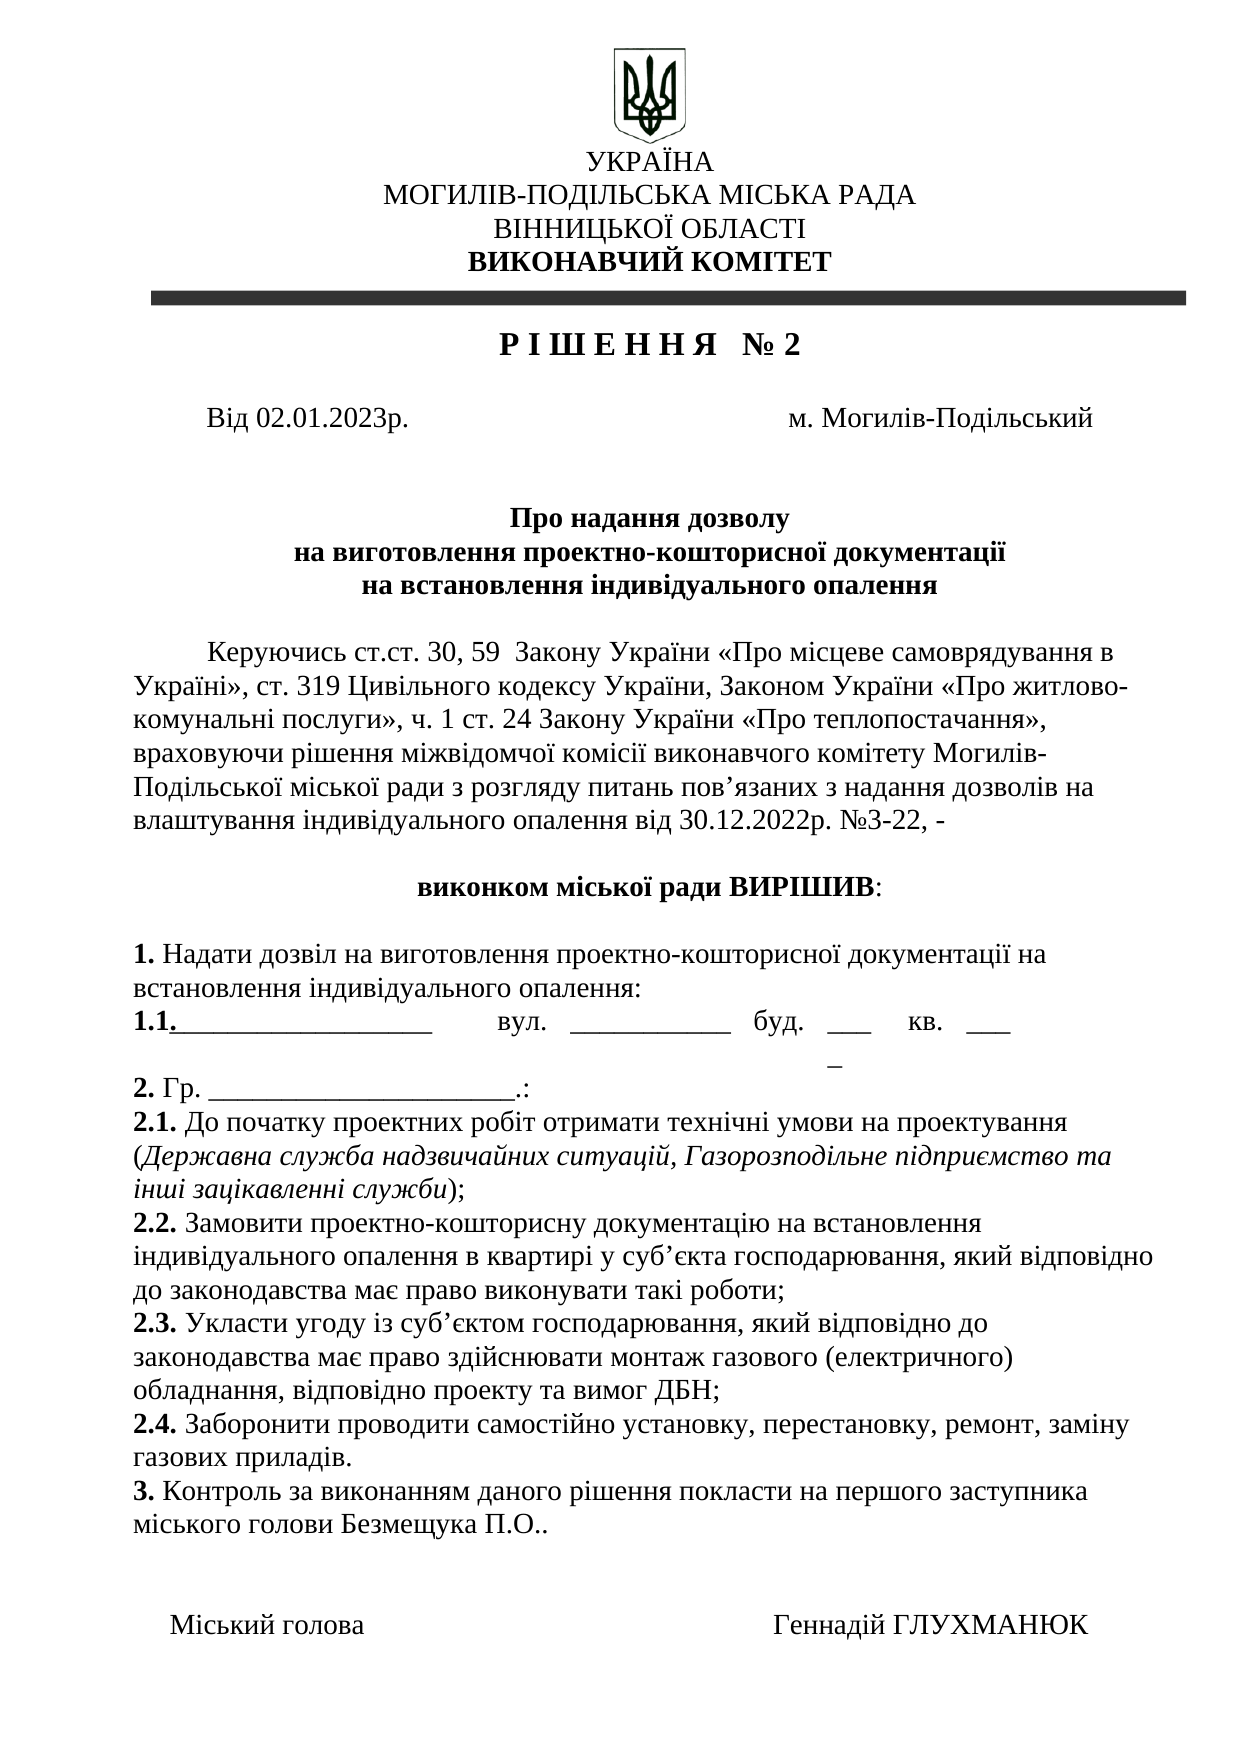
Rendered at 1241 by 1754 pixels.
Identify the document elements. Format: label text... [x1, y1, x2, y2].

table_header [122, 1004, 158, 1071]
list Гр. _____________________.: [133, 1071, 1167, 1104]
text на виготовлення проектно-кошторисної документації [133, 534, 1167, 567]
text Про надання дозволу [133, 500, 1167, 534]
text Міський голова Геннадій ГЛУХМАНЮК [133, 1607, 1167, 1641]
text Від 02.01.2023р. м. Могилів-Подільський [133, 400, 1167, 433]
text Керуючись ст.ст. 30, 59 Закону України «Про місцеве самоврядування в Україні», ст. 319 Цивільного кодексу України, Законом України «Про житлово-комунальні послуги», ч. 1 ст. 24 Закону України «Про теплопостачання», враховуючи рішення міжвідомчої комісії виконавчого комітету Могилів-Подільської міської ради з розгляду питань пов’язаних з надання дозволів на влаштування індивідуального опалення від 30.12.2022р. №3-22, - [133, 634, 1167, 836]
list Замовити проектно-кошторисну документацію на встановлення індивідуального опалення в квартирі у суб’єкта господарювання, який відповідно до законодавства має право виконувати такі роботи; [133, 1205, 1167, 1305]
table_header __________________ [158, 1004, 486, 1071]
text 3. Контроль за виконанням даного рішення покласти на першого заступника міського голови Безмещука П.О.. [133, 1473, 1167, 1540]
table_header буд. [742, 1004, 816, 1071]
text ВИКОНАВЧИЙ КОМІТЕТ [133, 244, 1167, 278]
text на встановлення індивідуального опалення [133, 567, 1167, 601]
text виконком міської ради ВИРІШИВ: [133, 869, 1167, 903]
list Заборонити проводити самостійно установку, перестановку, ремонт, заміну газових приладів. [133, 1406, 1167, 1473]
table_header ____ [816, 1004, 897, 1071]
table_header вул. [486, 1004, 559, 1071]
table_header ___________ [559, 1004, 742, 1071]
text УКРАЇНА МОГИЛІВ-ПОДІЛЬСЬКА МІСЬКА РАДА ВІННИЦЬКОЇ ОБЛАСТІ [133, 144, 1167, 244]
table_header кв. [897, 1004, 955, 1071]
list Укласти угоду із суб’єктом господарювання, який відповідно до законодавства має право здійснювати монтаж газового (електричного) обладнання, відповідно проекту та вимог ДБН; [133, 1305, 1167, 1406]
picture [613, 48, 686, 144]
text 1. Надати дозвіл на виготовлення проектно-кошторисної документації на встановлення індивідуального опалення: [133, 936, 1167, 1003]
table_header ___ [955, 1004, 1021, 1071]
text РІШЕННЯ №2 [133, 290, 1167, 362]
list До початку проектних робіт отримати технічні умови на проектування (Державна служба надзвичайних ситуацій, Газорозподільне підприємство та інші зацікавленні служби); [133, 1104, 1167, 1205]
